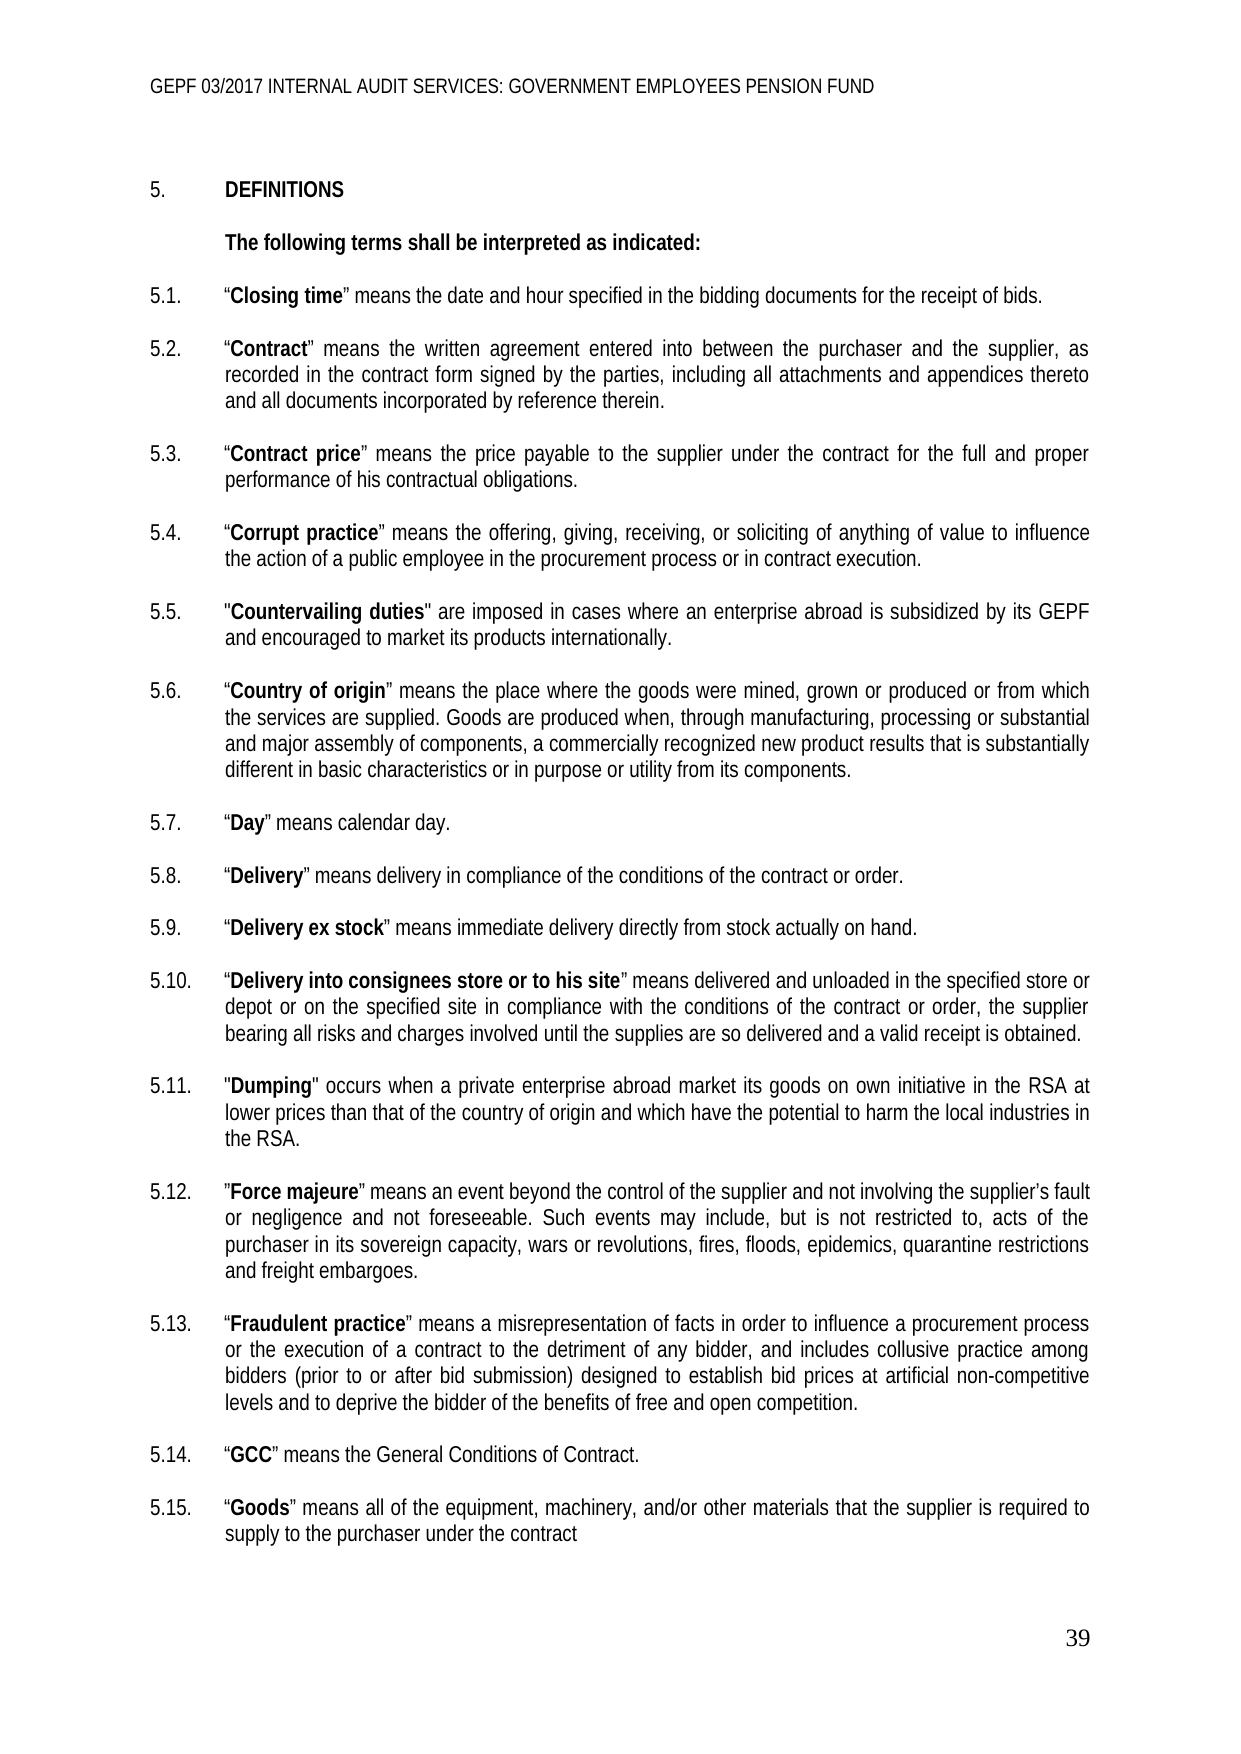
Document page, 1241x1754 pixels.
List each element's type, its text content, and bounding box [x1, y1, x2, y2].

list “GCC” means the General Conditions of Contract. [150, 1441, 1090, 1468]
list “Corrupt practice” means the offering, giving, receiving, or soliciting of anything of value to influence the action of a public employee in the procurement process or in contract execution. [150, 519, 1090, 572]
list “Goods” means all of the equipment, machinery, and/or other materials that the supplier is required to supply to the purchaser under the contract [150, 1494, 1090, 1547]
list “Delivery ex stock” means immediate delivery directly from stock actually on hand. [150, 914, 1090, 941]
list “Delivery” means delivery in compliance of the conditions of the contract or order. [150, 862, 1090, 888]
list ”Force majeure” means an event beyond the control of the supplier and not involving the supplier’s fault or negligence and not foreseeable. Such events may include, but is not restricted to, acts of the purchaser in its sovereign capacity, wars or revolutions, fires, floods, epidemics, quarantine restrictions and freight embargoes. [150, 1178, 1090, 1283]
list “Day” means calendar day. [150, 809, 1090, 835]
list “Contract price” means the price payable to the supplier under the contract for the full and proper performance of his contractual obligations. [150, 440, 1090, 493]
list “Contract” means the written agreement entered into between the purchaser and the supplier, as recorded in the contract form signed by the parties, including all attachments and appendices thereto and all documents incorporated by reference therein. [150, 334, 1090, 413]
list "Dumping" occurs when a private enterprise abroad market its goods on own initiative in the RSA at lower prices than that of the country of origin and which have the potential to harm the local industries in the RSA. [150, 1072, 1090, 1151]
list “Closing time” means the date and hour specified in the bidding documents for the receipt of bids. [150, 282, 1090, 308]
list DEFINITIONS [150, 176, 1090, 203]
list “Country of origin” means the place where the goods were mined, grown or produced or from which the services are supplied. Goods are produced when, through manufacturing, processing or substantial and major assembly of components, a commercially recognized new product results that is substantially different in basic characteristics or in purpose or utility from its components. [150, 677, 1090, 782]
list "Countervailing duties" are imposed in cases where an enterprise abroad is subsidized by its GEPF and encouraged to market its products internationally. [150, 598, 1090, 651]
list “Fraudulent practice” means a misrepresentation of facts in order to influence a procurement process or the execution of a contract to the detriment of any bidder, and includes collusive practice among bidders (prior to or after bid submission) designed to establish bid prices at artificial non-competitive levels and to deprive the bidder of the benefits of free and open competition. [150, 1309, 1090, 1415]
list “Delivery into consignees store or to his site” means delivered and unloaded in the specified store or depot or on the specified site in compliance with the conditions of the contract or order, the supplier bearing all risks and charges involved until the supplies are so delivered and a valid receipt is obtained. [150, 967, 1090, 1046]
text The following terms shall be interpreted as indicated: [150, 229, 1090, 255]
